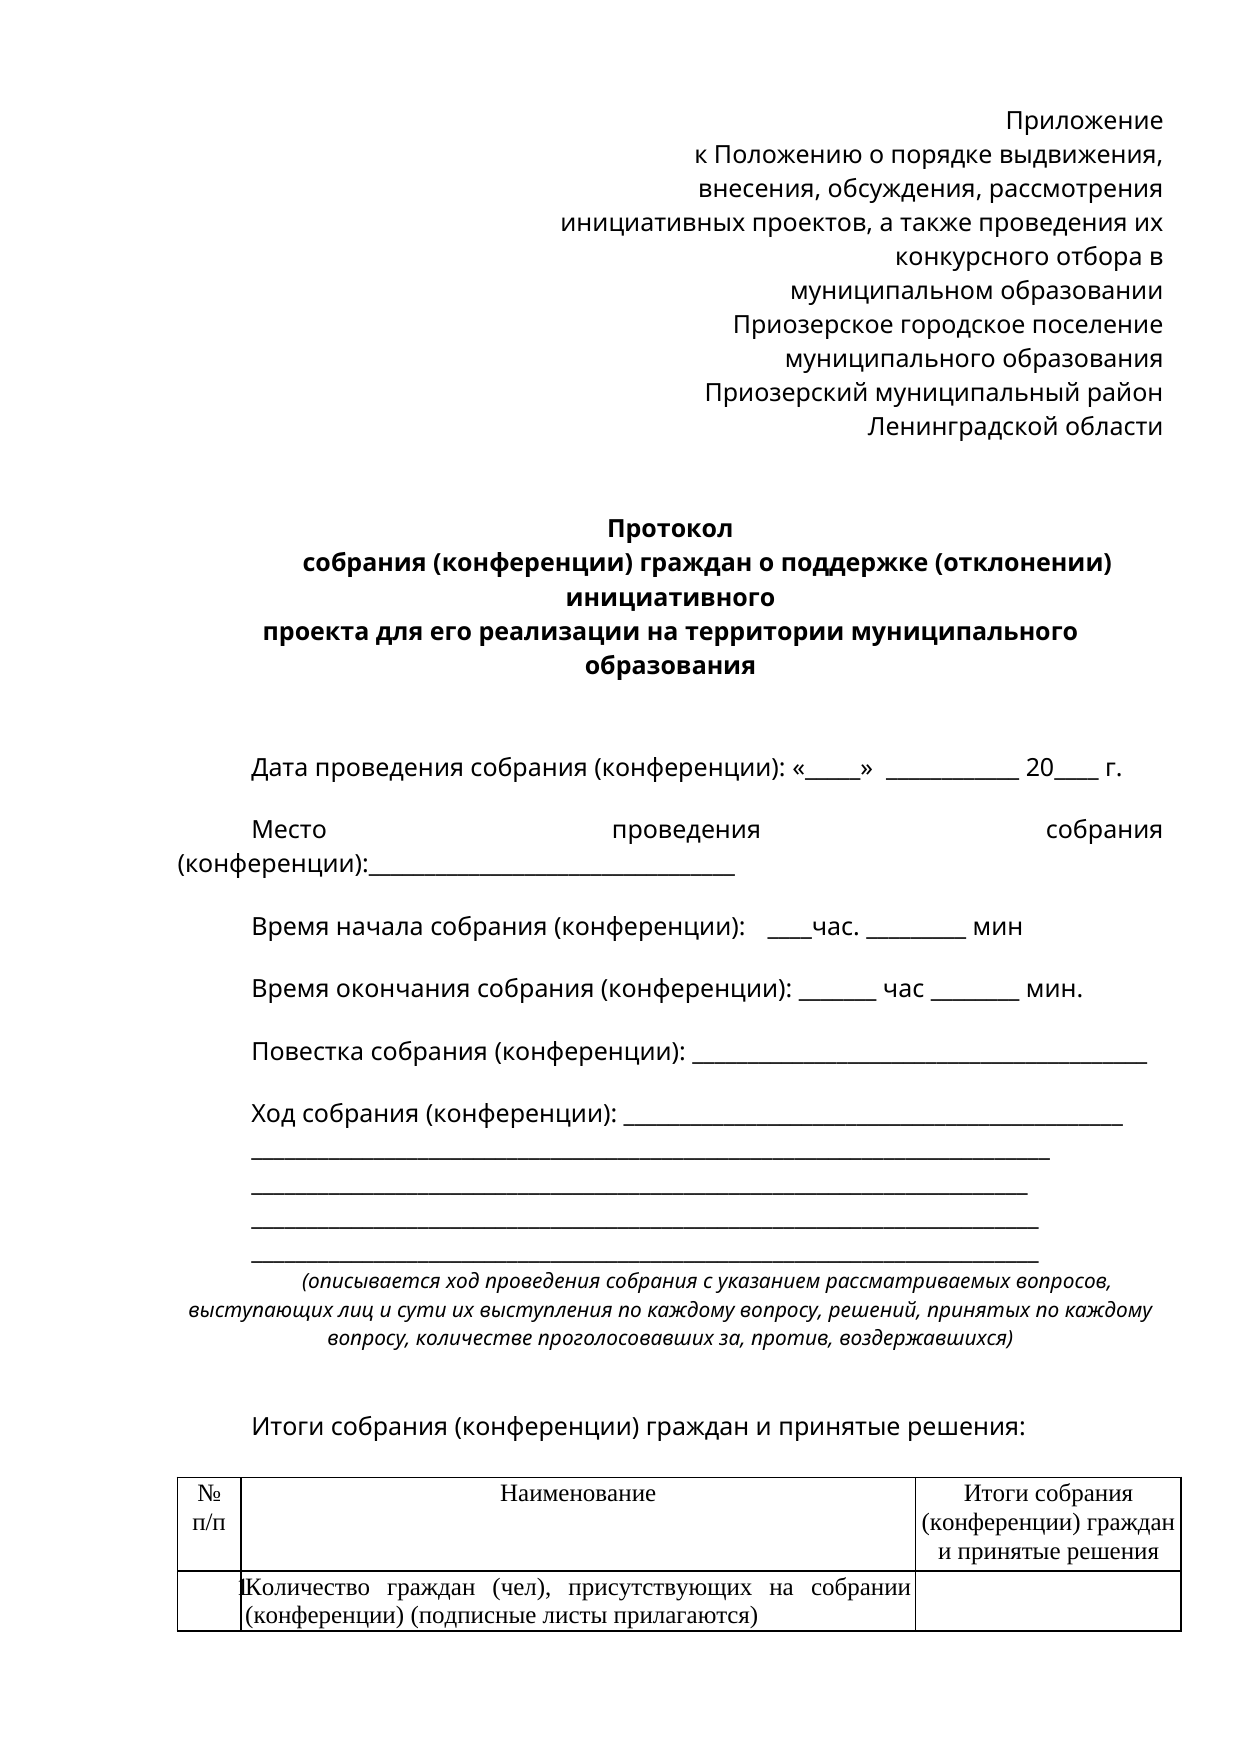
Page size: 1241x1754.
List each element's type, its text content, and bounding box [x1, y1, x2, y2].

text Приложение [177, 102, 1163, 136]
text (описывается ход проведения собрания с указанием рассматриваемых вопросов, выступающих лиц и сути их выступления по каждому вопросу, решений, принятых по каждому вопросу, количестве проголосовавших за, против, воздержавшихся) [177, 1266, 1163, 1352]
text Ленинградской области [177, 409, 1163, 443]
text ________________________________________________________________________ [177, 1130, 1163, 1164]
table_cell Количество граждан (чел), присутствующих на собрании (конференции) (подписные листы прилагаются) [242, 1572, 915, 1630]
text Время окончания собрания (конференции): _______ час ________ мин. [177, 971, 1163, 1005]
text Ход собрания (конференции): _____________________________________________ [177, 1096, 1163, 1130]
text Протокол [177, 511, 1163, 545]
text муниципальном образовании [177, 273, 1163, 307]
text муниципального образования [177, 341, 1163, 375]
text Дата проведения собрания (конференции): «_____» ____________ 20____ г. [177, 749, 1163, 783]
text Место проведения собрания (конференции):_________________________________ [177, 812, 1163, 880]
text к Положению о порядке выдвижения, [177, 136, 1163, 170]
text конкурсного отбора в [177, 238, 1163, 273]
text Повестка собрания (конференции): _________________________________________ [177, 1033, 1163, 1068]
text Итоги собрания (конференции) граждан и принятые решения: [177, 1408, 1163, 1443]
text Время начала собрания (конференции): ____час. _________ мин [177, 908, 1163, 943]
text собрания (конференции) граждан о поддержке (отклонении) инициативного [177, 545, 1163, 613]
table_header Наименование [242, 1478, 915, 1570]
table_cell [916, 1572, 1180, 1630]
table_header № п/п [178, 1478, 240, 1570]
text ______________________________________________________________________ [177, 1164, 1163, 1198]
text внесения, обсуждения, рассмотрения [177, 170, 1163, 204]
table_header Итоги собрания (конференции) граждан и принятые решения [916, 1478, 1180, 1570]
text Приозерское городское поселение [177, 307, 1163, 341]
text _______________________________________________________________________ [177, 1232, 1163, 1266]
text _______________________________________________________________________ [177, 1198, 1163, 1232]
table_cell 1 [178, 1572, 240, 1630]
text проекта для его реализации на территории муниципального образования [177, 613, 1163, 681]
text Приозерский муниципальный район [177, 375, 1163, 409]
text инициативных проектов, а также проведения их [177, 204, 1163, 238]
